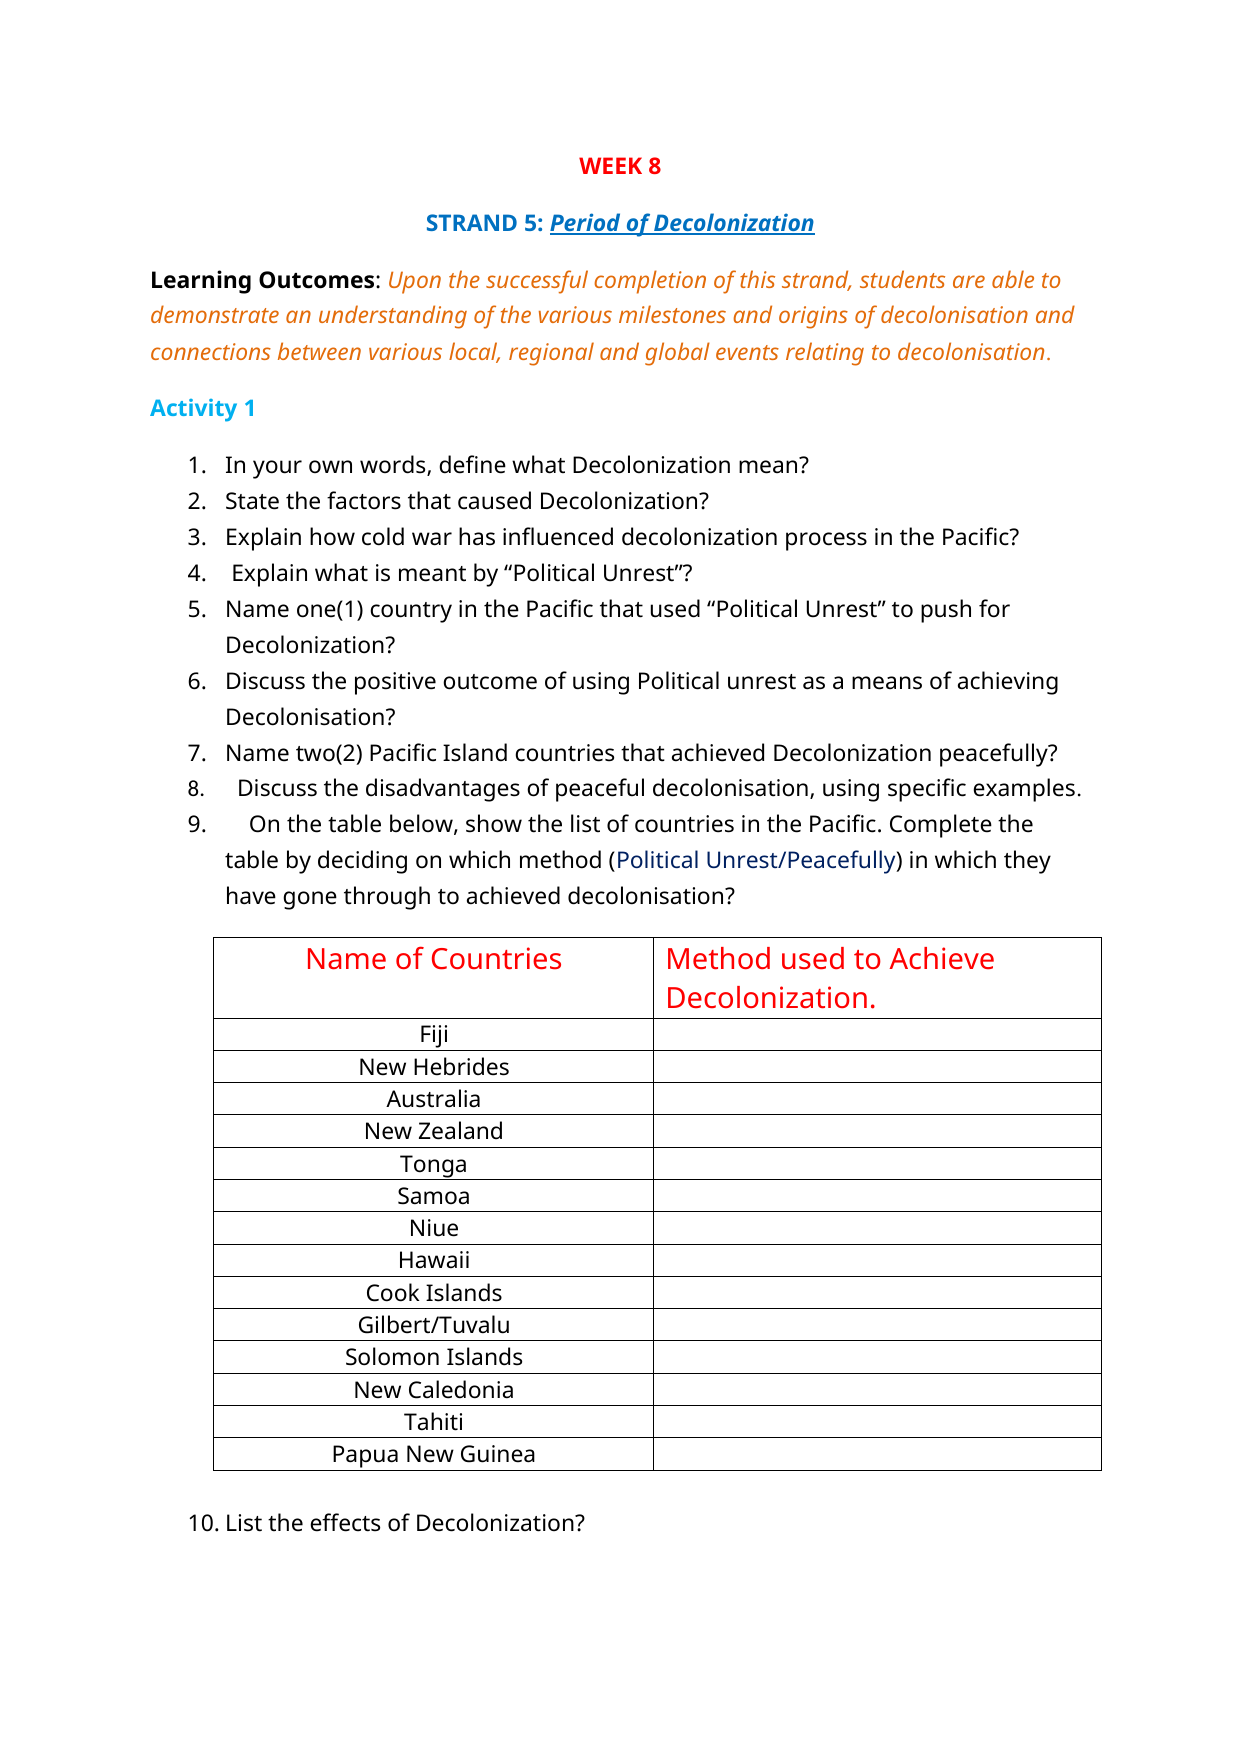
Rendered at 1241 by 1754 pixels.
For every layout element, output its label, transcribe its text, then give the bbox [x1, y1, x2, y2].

table_cell [654, 1406, 1101, 1437]
table_cell Solomon Islands [214, 1341, 653, 1373]
table_cell Hawaii [214, 1245, 653, 1276]
list Name two(2) Pacific Island countries that achieved Decolonization peacefully? [187, 736, 1090, 768]
text Learning Outcomes: Upon the successful completion of this strand, students are able to demonstrate an understanding of the various milestones and origins of decolonisation and connections between various local, regional and global events relating to decolonisation. [150, 263, 1090, 367]
table_cell [654, 1051, 1101, 1082]
table_cell [654, 1277, 1101, 1308]
table_cell Tahiti [214, 1406, 653, 1437]
table_header Method used to Achieve Decolonization. [654, 938, 1101, 1017]
table_cell Papua New Guinea [214, 1438, 653, 1469]
table_cell [654, 1245, 1101, 1276]
table_cell [654, 1083, 1101, 1114]
text WEEK 8 [150, 150, 1090, 181]
table_cell [654, 1019, 1101, 1050]
list Name one(1) country in the Pacific that used “Political Unrest” to push for Decolonization? [187, 593, 1090, 660]
table_cell Gilbert/Tuvalu [214, 1309, 653, 1340]
list In your own words, define what Decolonization mean? [187, 449, 1090, 480]
table_cell Australia [214, 1083, 653, 1114]
table_cell [654, 1341, 1101, 1373]
table_cell [654, 1374, 1101, 1405]
list Discuss the positive outcome of using Political unrest as a means of achieving Decolonisation? [187, 664, 1090, 732]
table_cell [654, 1309, 1101, 1340]
list List the effects of Decolonization? [187, 1506, 1090, 1538]
list On the table below, show the list of countries in the Pacific. Complete the table by deciding on which method (Political Unrest/Peacefully) in which they have gone through to achieved decolonisation? [187, 808, 1090, 911]
list Explain what is meant by “Political Unrest”? [187, 557, 1090, 588]
table_cell [654, 1438, 1101, 1469]
table_cell Samoa [214, 1180, 653, 1211]
table_cell New Caledonia [214, 1374, 653, 1405]
table_cell Niue [214, 1212, 653, 1243]
list Explain how cold war has influenced decolonization process in the Pacific? [187, 521, 1090, 552]
table_cell [654, 1148, 1101, 1179]
table_cell New Zealand [214, 1115, 653, 1147]
table_cell Cook Islands [214, 1277, 653, 1308]
table_cell [654, 1180, 1101, 1211]
text Activity 1 [150, 392, 1090, 423]
table_cell [654, 1115, 1101, 1147]
text STRAND 5: Period of Decolonization [150, 207, 1090, 238]
list Discuss the disadvantages of peaceful decolonisation, using specific examples. [187, 772, 1090, 804]
table_cell Fiji [214, 1019, 653, 1050]
list State the factors that caused Decolonization? [187, 485, 1090, 516]
table_header Name of Countries [214, 938, 653, 1017]
table_cell Tonga [214, 1148, 653, 1179]
table_cell [654, 1212, 1101, 1243]
table_cell New Hebrides [214, 1051, 653, 1082]
